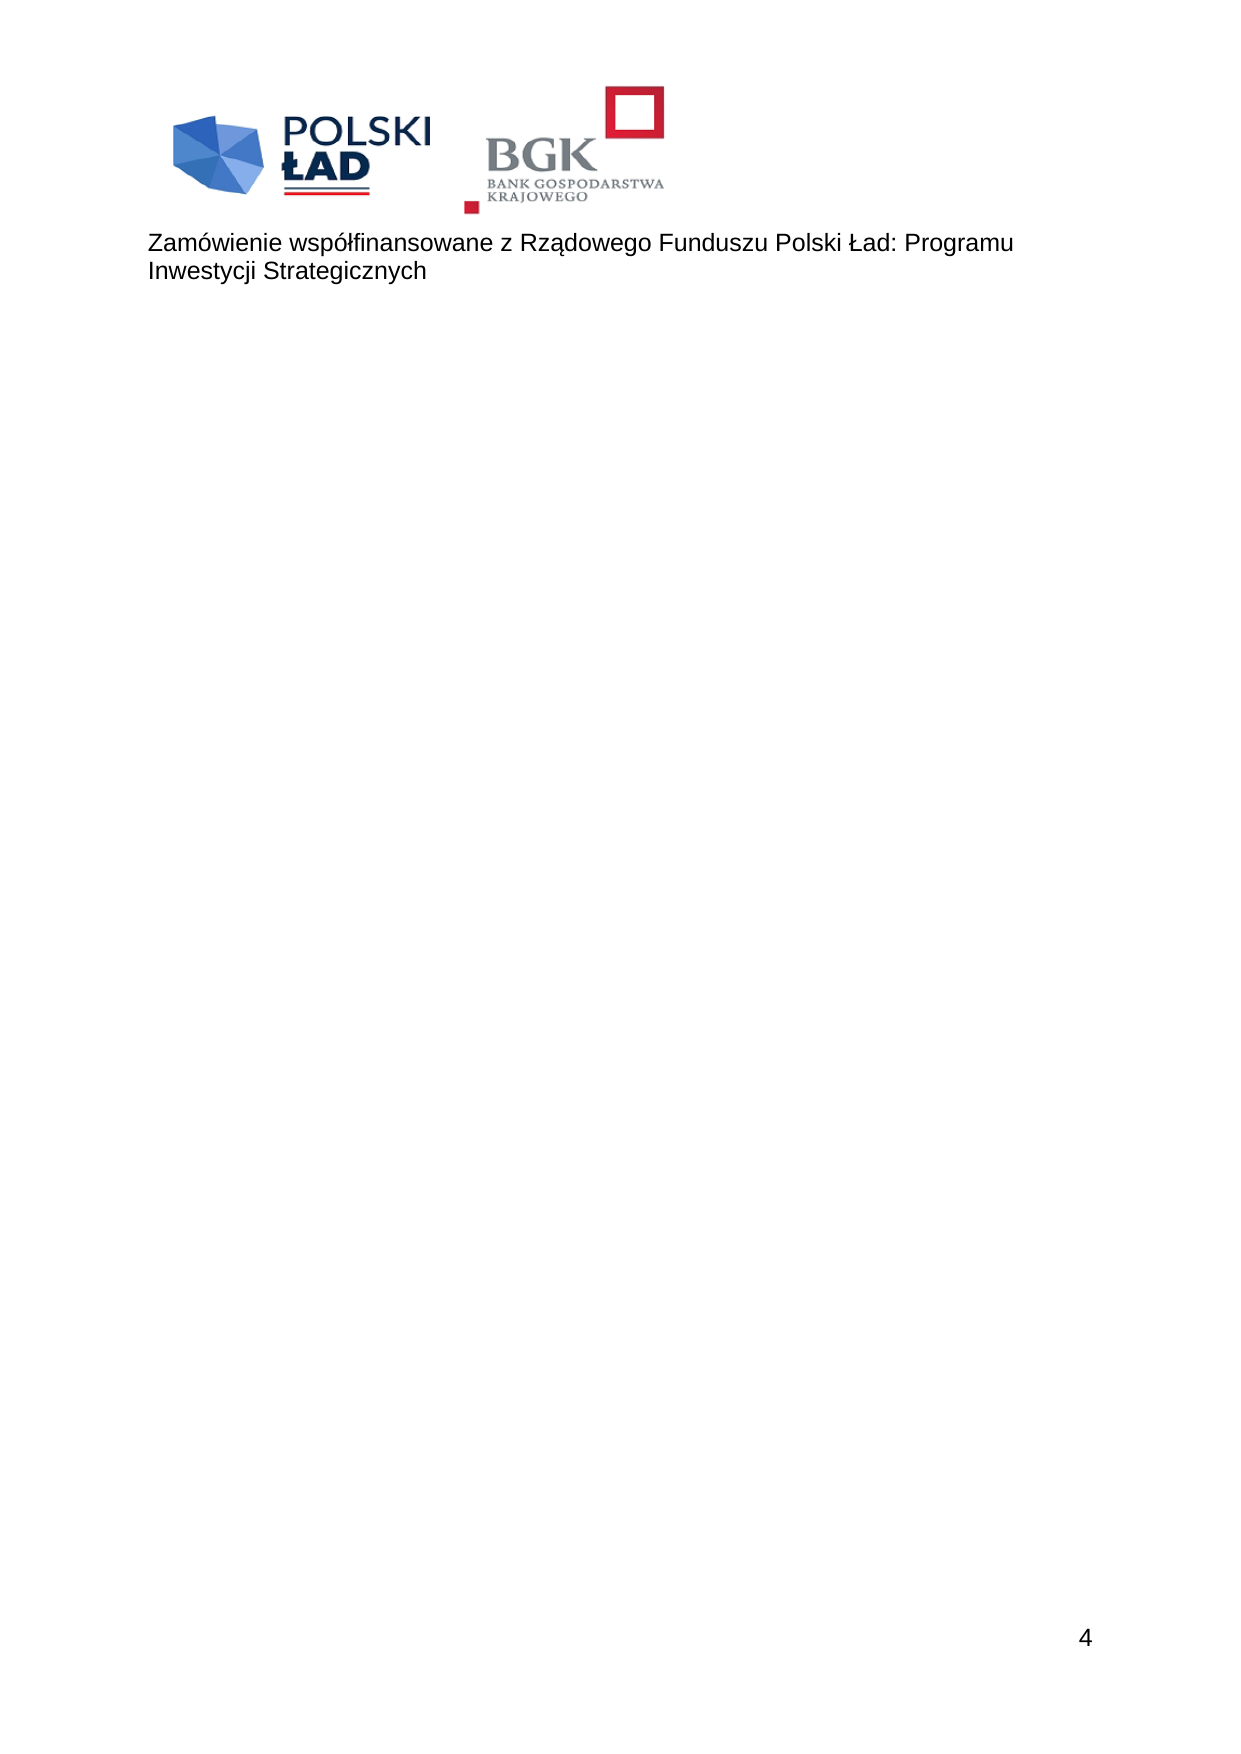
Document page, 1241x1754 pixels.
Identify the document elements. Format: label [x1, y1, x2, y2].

picture [148, 74, 688, 227]
